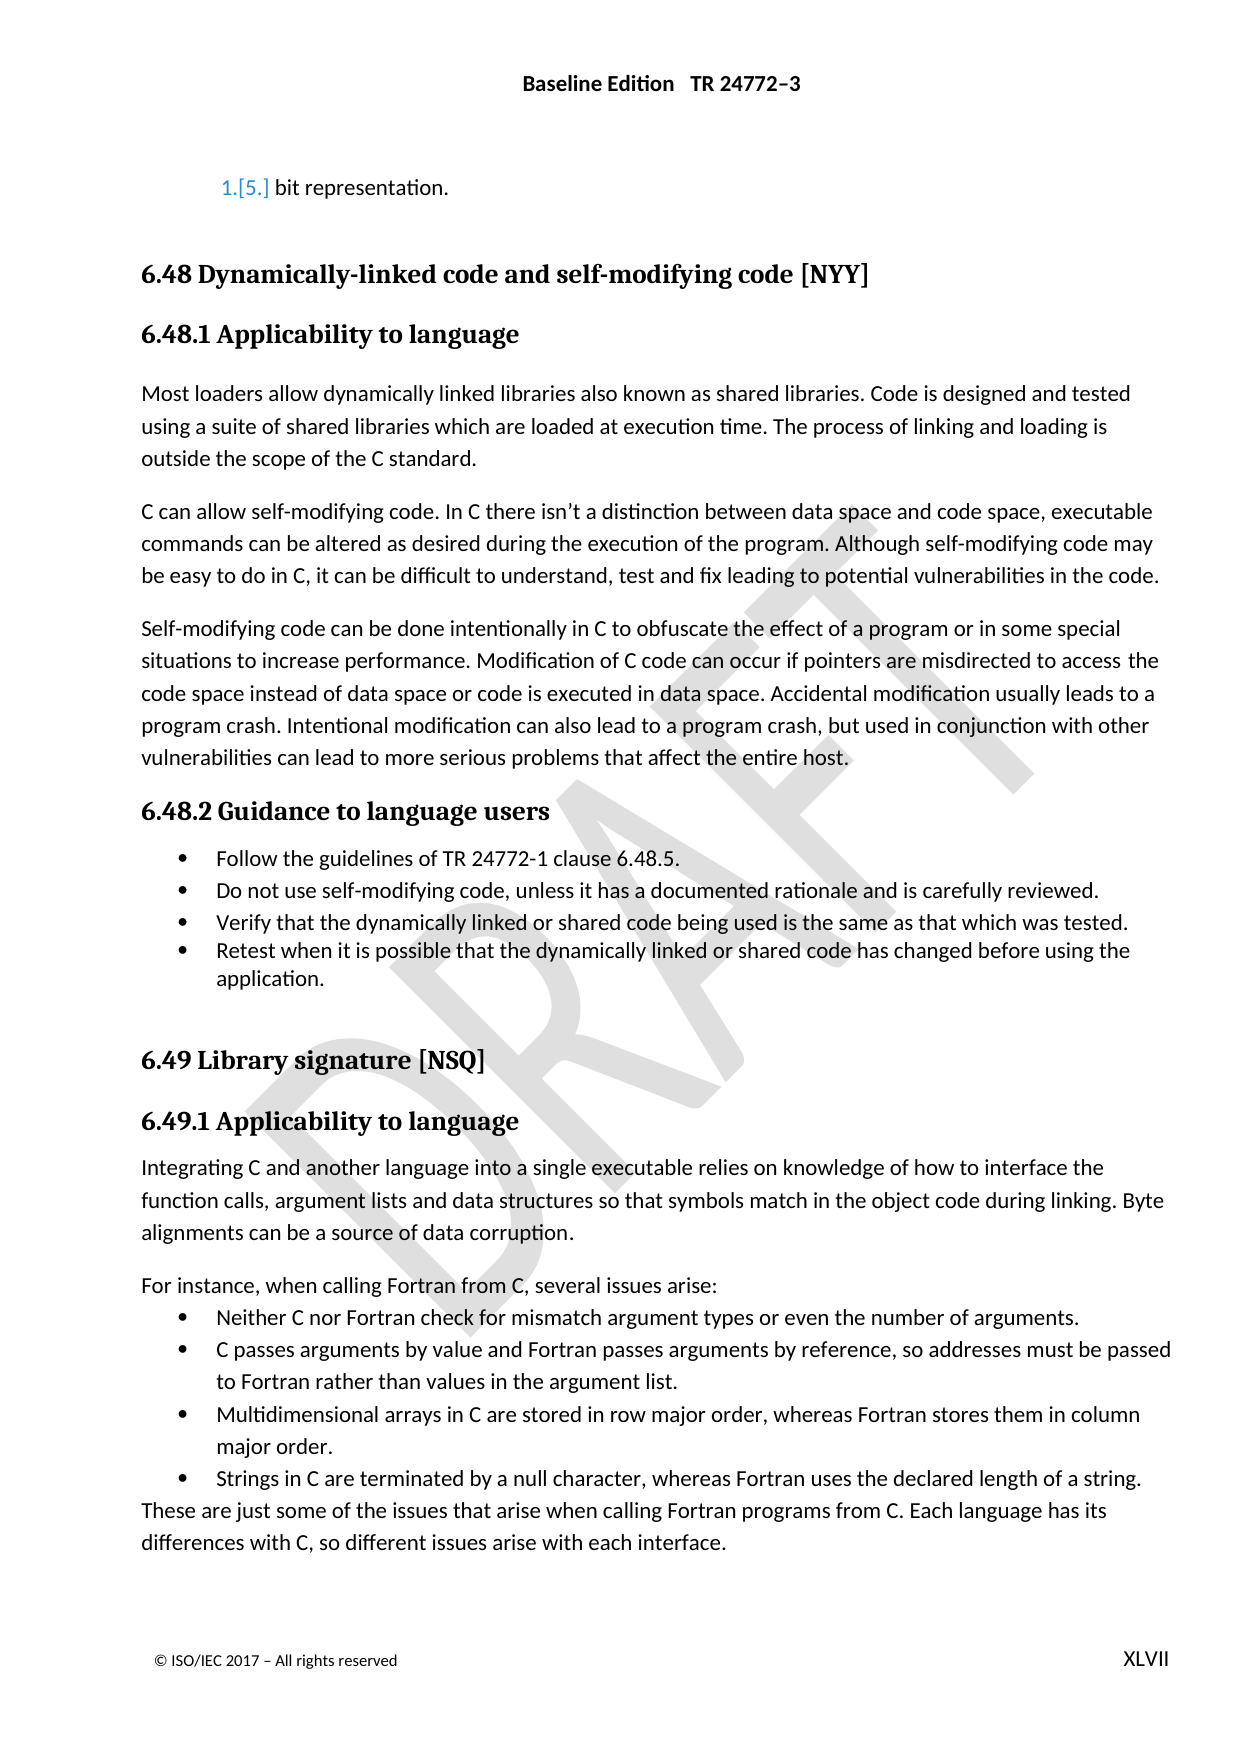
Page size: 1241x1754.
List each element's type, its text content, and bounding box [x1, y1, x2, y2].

list Verify that the dynamically linked or shared code being used is the same as that which was tested. [178, 908, 1182, 936]
list Neither C nor Fortran check for mismatch argument types or even the number of arguments. [178, 1303, 1182, 1331]
list Multidimensional arrays in C are stored in row major order, whereas Fortran stores them in column major order. [178, 1400, 1182, 1460]
text C can allow self-modifying code. In C there isn’t a distinction between data space and code space, executable commands can be altered as desired during the execution of the program. Although self-modifying code may be easy to do in C, it can be difficult to understand, test and fix leading to potential vulnerabilities in the code. [141, 497, 1182, 589]
subtitle 6.48.2 Guidance to language users [141, 796, 1182, 827]
list Strings in C are terminated by a null character, whereas Fortran uses the declared length of a string. [178, 1464, 1182, 1492]
text Integrating C and another language into a single executable relies on knowledge of how to interface the function calls, argument lists and data structures so that symbols match in the object code during linking. Byte alignments can be a source of data corruption. [141, 1153, 1182, 1246]
list Do not use self-modifying code, unless it has a documented rationale and is carefully reviewed. [178, 876, 1182, 904]
subtitle 6.49 Library signature [NSQ] [141, 1045, 1182, 1076]
text For instance, when calling Fortran from C, several issues arise: [141, 1271, 1182, 1299]
text Self-modifying code can be done intentionally in C to obfuscate the effect of a program or in some special situations to increase performance. Modification of C code can occur if pointers are misdirected to access the code space instead of data space or code is executed in data space. Accidental modification usually leads to a program crash. Intentional modification can also lead to a program crash, but used in conjunction with other vulnerabilities can lead to more serious problems that affect the entire host. [141, 614, 1182, 771]
text These are just some of the issues that arise when calling Fortran programs from C. Each language has its differences with C, so different issues arise with each interface. [141, 1496, 1182, 1556]
subtitle 6.48.1 Applicability to language [141, 319, 1182, 351]
subtitle 6.48 Dynamically-linked code and self-modifying code [NYY] [141, 259, 1182, 290]
list Retest when it is possible that the dynamically linked or shared code has changed before using the application. [178, 936, 1182, 992]
list Follow the guidelines of TR 24772-1 clause 6.48.5. [178, 844, 1182, 872]
list C passes arguments by value and Fortran passes arguments by reference, so addresses must be passed to Fortran rather than values in the argument list. [178, 1335, 1182, 1396]
text Most loaders allow dynamically linked libraries also known as shared libraries. Code is designed and tested using a suite of shared libraries which are loaded at execution time. The process of linking and loading is outside the scope of the C standard. [141, 379, 1182, 472]
subtitle 6.49.1 Applicability to language [141, 1106, 1182, 1137]
list bit representation. [221, 173, 1182, 202]
